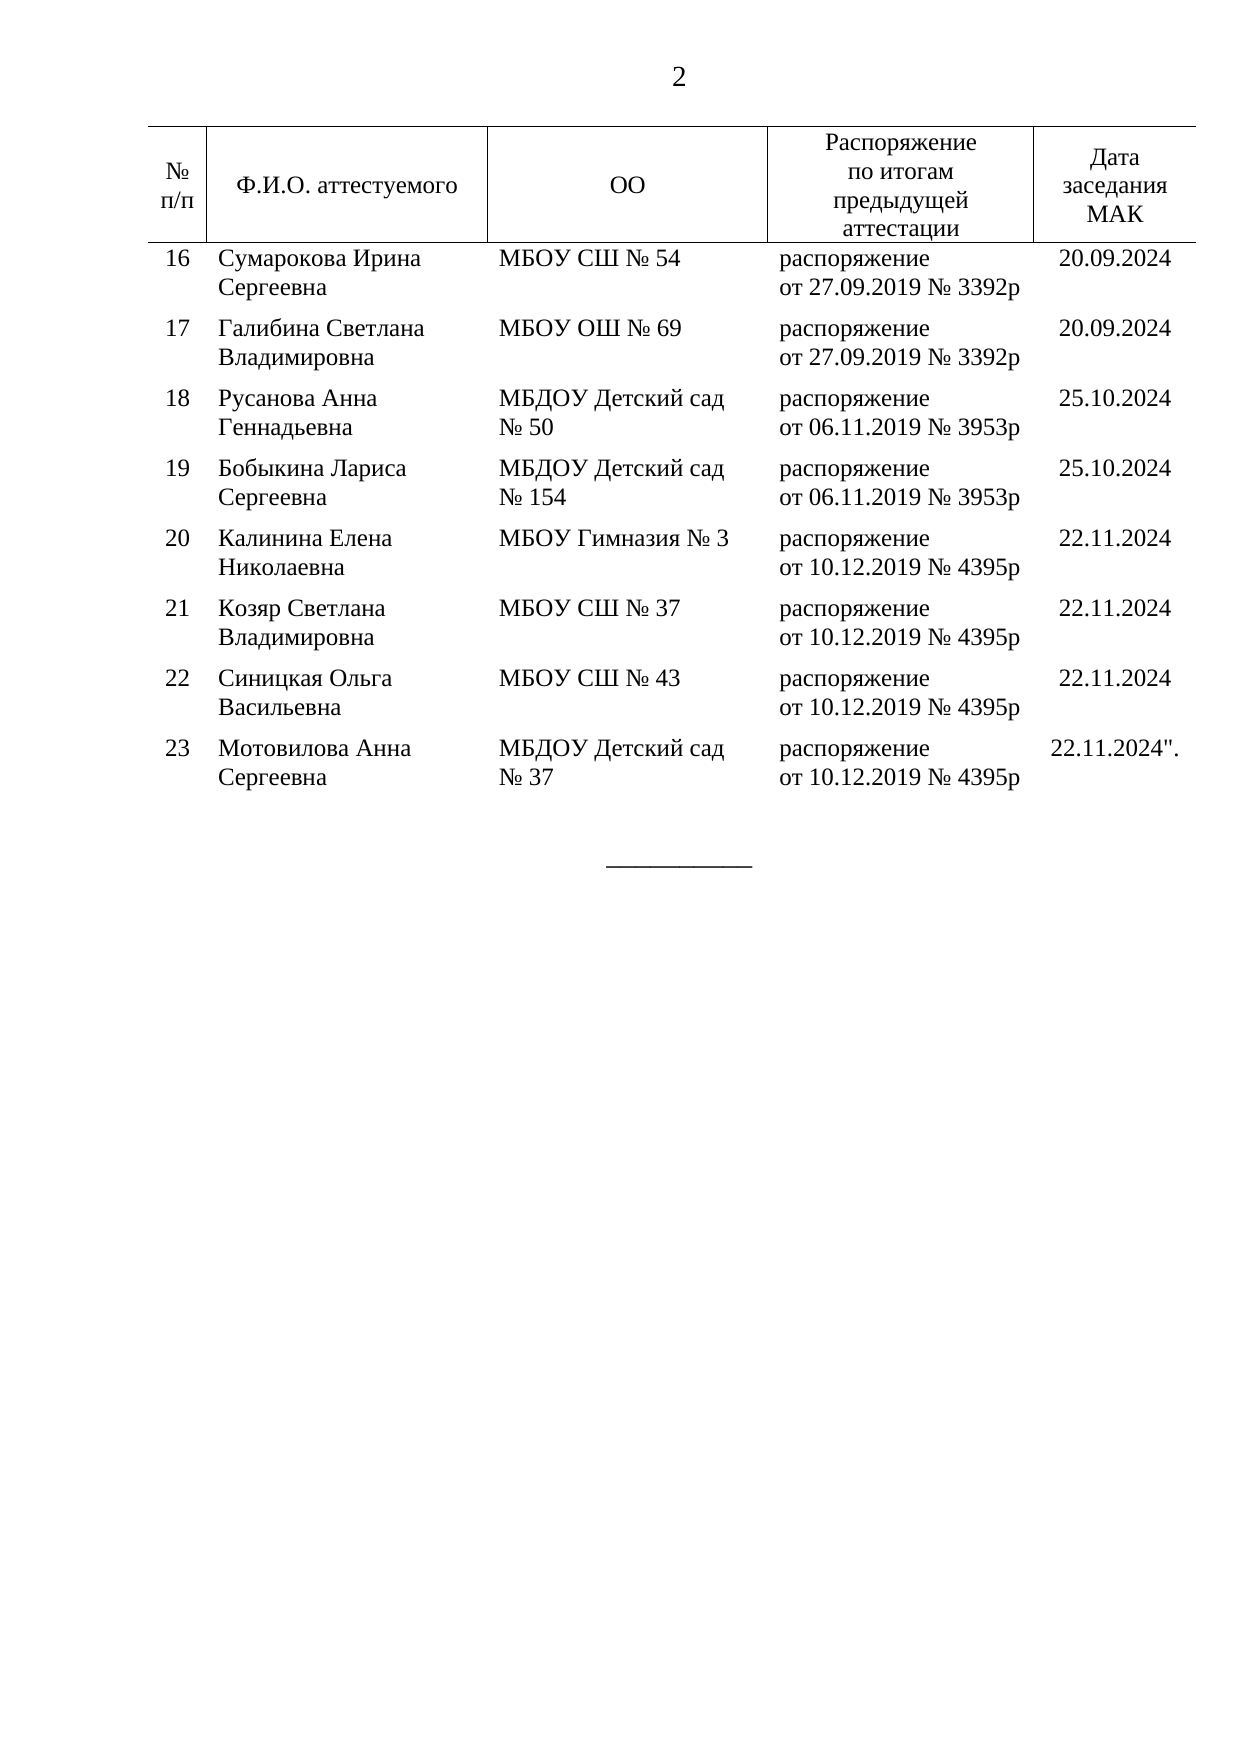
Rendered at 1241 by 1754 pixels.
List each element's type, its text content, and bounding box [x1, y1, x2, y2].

table_cell 25.10.2024 [1034, 453, 1196, 523]
table_cell МБДОУ Детский сад № 154 [488, 453, 768, 523]
table_cell 18 [148, 383, 207, 453]
table_cell Сумарокова Ирина Сергеевна [207, 243, 487, 313]
table_cell 20.09.2024 [1034, 243, 1196, 313]
table_cell 22.11.2024 [1034, 663, 1196, 733]
table_cell 16 [148, 243, 207, 313]
table_cell МБДОУ Детский сад № 50 [488, 383, 768, 453]
table_cell 22.11.2024". [1034, 733, 1196, 803]
table_cell 22 [148, 663, 207, 733]
table_cell распоряжение от 10.12.2019 № 4395р [768, 593, 1034, 663]
table_cell Калинина Елена Николаевна [207, 523, 487, 593]
table_cell МБОУ ОШ № 69 [488, 313, 768, 383]
table_cell 23 [148, 733, 207, 803]
table_cell МБОУ СШ № 54 [488, 243, 768, 313]
table_cell 19 [148, 453, 207, 523]
table_cell распоряжение от 27.09.2019 № 3392р [768, 313, 1034, 383]
table_cell Козяр Светлана Владимировна [207, 593, 487, 663]
table_cell МБОУ СШ № 43 [488, 663, 768, 733]
table_cell Распоряжение по итогам предыдущей аттестации [768, 127, 1033, 242]
table_cell Синицкая Ольга Васильевна [207, 663, 487, 733]
table_cell распоряжение от 06.11.2019 № 3953р [768, 383, 1034, 453]
table_cell Ф.И.О. аттестуемого [207, 127, 487, 242]
table_cell 22.11.2024 [1034, 593, 1196, 663]
table_cell распоряжение от 10.12.2019 № 4395р [768, 733, 1034, 803]
table_cell Галибина Светлана Владимировна [207, 313, 487, 383]
table_cell Дата заседания МАК [1034, 127, 1196, 242]
table_cell МБДОУ Детский сад № 37 [488, 733, 768, 803]
table_cell МБОУ СШ № 37 [488, 593, 768, 663]
table_cell распоряжение от 06.11.2019 № 3953р [768, 453, 1034, 523]
table_cell Русанова Анна Геннадьевна [207, 383, 487, 453]
table_cell № п/п [148, 127, 206, 242]
table_cell 20.09.2024 [1034, 313, 1196, 383]
table_cell распоряжение от 27.09.2019 № 3392р [768, 243, 1034, 313]
table_cell МБОУ Гимназия № 3 [488, 523, 768, 593]
table_cell 21 [148, 593, 207, 663]
table_cell Мотовилова Анна Сергеевна [207, 733, 487, 803]
table_cell 22.11.2024 [1034, 523, 1196, 593]
table_cell Бобыкина Лариса Сергеевна [207, 453, 487, 523]
table_cell распоряжение от 10.12.2019 № 4395р [768, 663, 1034, 733]
table_cell 25.10.2024 [1034, 383, 1196, 453]
text __________ [177, 837, 1181, 870]
table_cell 17 [148, 313, 207, 383]
table_cell распоряжение от 10.12.2019 № 4395р [768, 523, 1034, 593]
table_cell 20 [148, 523, 207, 593]
table_cell ОО [488, 127, 767, 242]
